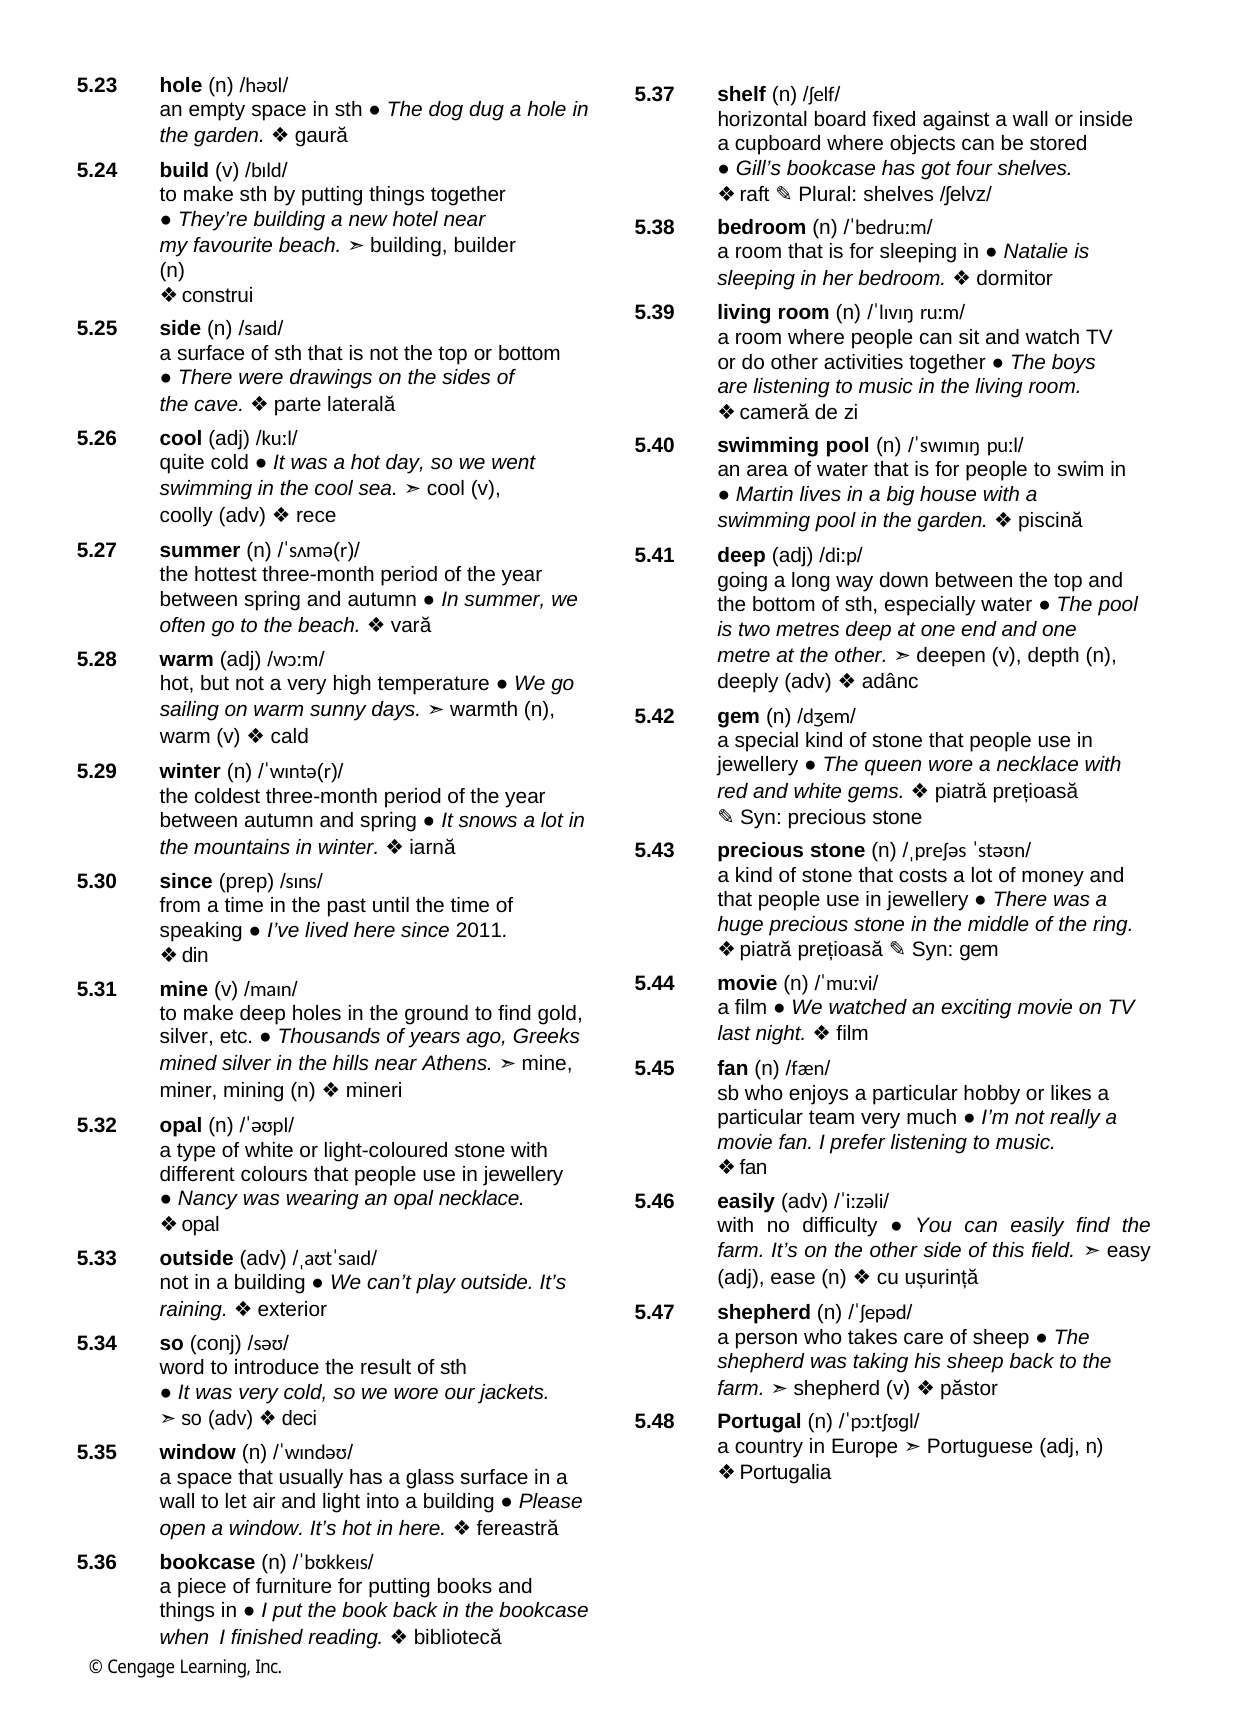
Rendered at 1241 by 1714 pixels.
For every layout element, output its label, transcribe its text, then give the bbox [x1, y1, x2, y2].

list raft ✎ Plural: shelves /ʃelvz/ [717, 180, 1240, 206]
text hot, but not a very high temperature ● We go sailing on warm sunny days. ➣ warmth (n), warm (v) ❖ cald [159, 673, 593, 749]
list bedroom (n) /ˈbedruːm/ [634, 214, 1240, 240]
list side (n) /saɪd/ [77, 316, 593, 341]
list outside (adv) /ˌaʊtˈsaɪd/ [77, 1245, 593, 1271]
text sb who enjoys a particular hobby or likes a particular team very much ● I’m not really a movie fan. I prefer listening to music. [717, 1081, 1138, 1154]
list since (prep) /sɪns/ [77, 868, 593, 893]
text a room where people can sit and watch TV or do other activities together ● The boys are listening to music in the living room. [717, 325, 1124, 398]
list winter (n) /ˈwɪntə(r)/ [77, 758, 593, 783]
list build (v) /bɪld/ [77, 157, 593, 182]
list Portugalia [717, 1459, 1240, 1485]
list summer (n) /ˈsʌmə(r)/ [77, 537, 593, 562]
text metre at the other. ➣ deepen (v), depth (n), deeply (adv) ❖ adânc [717, 642, 1138, 694]
text to make deep holes in the ground to find gold, silver, etc. ● Thousands of years ago, Greeks mined silver in the hills near Athens. ➣ mine, miner, mining (n) ❖ mineri [159, 1001, 593, 1104]
list swimming pool (n) /ˈswɪmɪŋ puːl/ [634, 432, 1240, 458]
text with no difficulty ● You can easily find the farm. It’s on the other side of this field. ➣ easy (adj), ease (n) ❖ cu ușurință [717, 1214, 1151, 1291]
text from a time in the past until the time of speaking ● I’ve lived here since 2011. [159, 893, 556, 942]
text ✎ Syn: precious stone [717, 805, 1240, 829]
list fan [717, 1154, 1240, 1180]
text a special kind of stone that people use in jewellery ● The queen wore a necklace with red and white gems. ❖ piatră prețioasă [717, 728, 1138, 805]
text a country in Europe ➣ Portuguese (adj, n) [717, 1434, 1240, 1459]
text a surface of sth that is not the top or bottom [159, 341, 593, 365]
list Nancy was wearing an opal necklace. [159, 1187, 593, 1211]
text word to introduce the result of sth [159, 1356, 593, 1379]
text going a long way down between the top and the bottom of sth, especially water ● The pool is two metres deep at one end and one [717, 568, 1138, 641]
list so (conj) /səʊ/ [77, 1330, 593, 1356]
list hole (n) /həʊl/ [77, 72, 593, 97]
list Gill’s bookcase has got four shelves. [717, 156, 1240, 180]
text a type of white or light-coloured stone with different colours that people use in jewellery [159, 1137, 593, 1186]
text the hottest three-month period of the year between spring and autumn ● In summer, we often go to the beach. ❖ vară [159, 562, 593, 639]
list Portugal (n) /ˈpɔːtʃʊɡl/ [634, 1409, 1240, 1434]
list shelf (n) /ʃelf/ [634, 81, 1240, 107]
text to make sth by putting things together [159, 182, 593, 206]
list bookcase (n) /ˈbʊkkeɪs/ [77, 1549, 593, 1574]
text quite cold ● It was a hot day, so we went swimming in the cool sea. ➣ cool (v), coolly (adv) ❖ rece [159, 452, 556, 528]
text not in a building ● We can’t play outside. It’s raining. ❖ exterior [159, 1271, 593, 1322]
text the coldest three-month period of the year between autumn and spring ● It snows a lot in the mountains in winter. ❖ iarnă [159, 783, 593, 860]
text a room that is for sleeping in ● Natalie is sleeping in her bedroom. ❖ dormitor [717, 240, 1124, 291]
text an area of water that is for people to swim in [717, 458, 1240, 481]
text horizontal board fixed against a wall or inside a cupboard where objects can be stored [717, 107, 1138, 155]
text a space that usually has a glass surface in a wall to let air and light into a building ● Please open a window. It’s hot in here. ❖ fereastră [159, 1464, 593, 1541]
list fan (n) /fæn/ [634, 1055, 1240, 1081]
text a film ● We watched an exciting movie on TV last night. ❖ film [717, 996, 1138, 1047]
list gem (n) /dʒem/ [634, 703, 1240, 728]
list piatră prețioasă ✎ Syn: gem [717, 936, 1240, 962]
text a person who takes care of sheep ● The shepherd was taking his sheep back to the farm. ➣ shepherd (v) ❖ păstor [717, 1325, 1138, 1401]
list There were drawings on the sides of the cave. ❖ parte laterală [159, 366, 548, 417]
list It was very cold, so we wore our jackets. [159, 1381, 593, 1404]
list movie (n) /ˈmuːvi/ [634, 970, 1240, 996]
text an empty space in sth ● The dog dug a hole in the garden. ❖ gaură [159, 97, 593, 149]
list warm (adj) /wɔːm/ [77, 647, 593, 672]
list din [159, 942, 593, 968]
list They’re building a new hotel near my favourite beach. ➣ building, builder (n) [159, 207, 518, 282]
list window (n) /ˈwɪndəʊ/ [77, 1439, 593, 1464]
list living room (n) /ˈlɪvɪŋ ruːm/ [634, 299, 1240, 325]
list easily (adv) /ˈiːzəli/ [634, 1188, 1240, 1213]
text a kind of stone that costs a lot of money and that people use in jewellery ● There was a huge precious stone in the middle of the ring. [717, 863, 1151, 936]
list Martin lives in a big house with a swimming pool in the garden. ❖ piscină [717, 483, 1136, 534]
list mine (v) /maɪn/ [77, 976, 593, 1001]
list cameră de zi [717, 399, 1240, 424]
list opal [159, 1211, 593, 1237]
text a piece of furniture for putting books and things in ● I put the book back in the bookcase when I finished reading. ❖ bibliotecă [159, 1574, 591, 1651]
list precious stone (n) /ˌpreʃəs ˈstəʊn/ [634, 837, 1240, 863]
list shepherd (n) /ˈʃepəd/ [634, 1299, 1240, 1325]
list construi [159, 282, 593, 307]
list opal (n) /ˈəʊpl/ [77, 1112, 593, 1137]
list deep (adj) /diːp/ [634, 542, 1240, 568]
list cool (adj) /kuːl/ [77, 426, 593, 451]
text ➣ so (adv) ❖ deci [159, 1404, 593, 1431]
